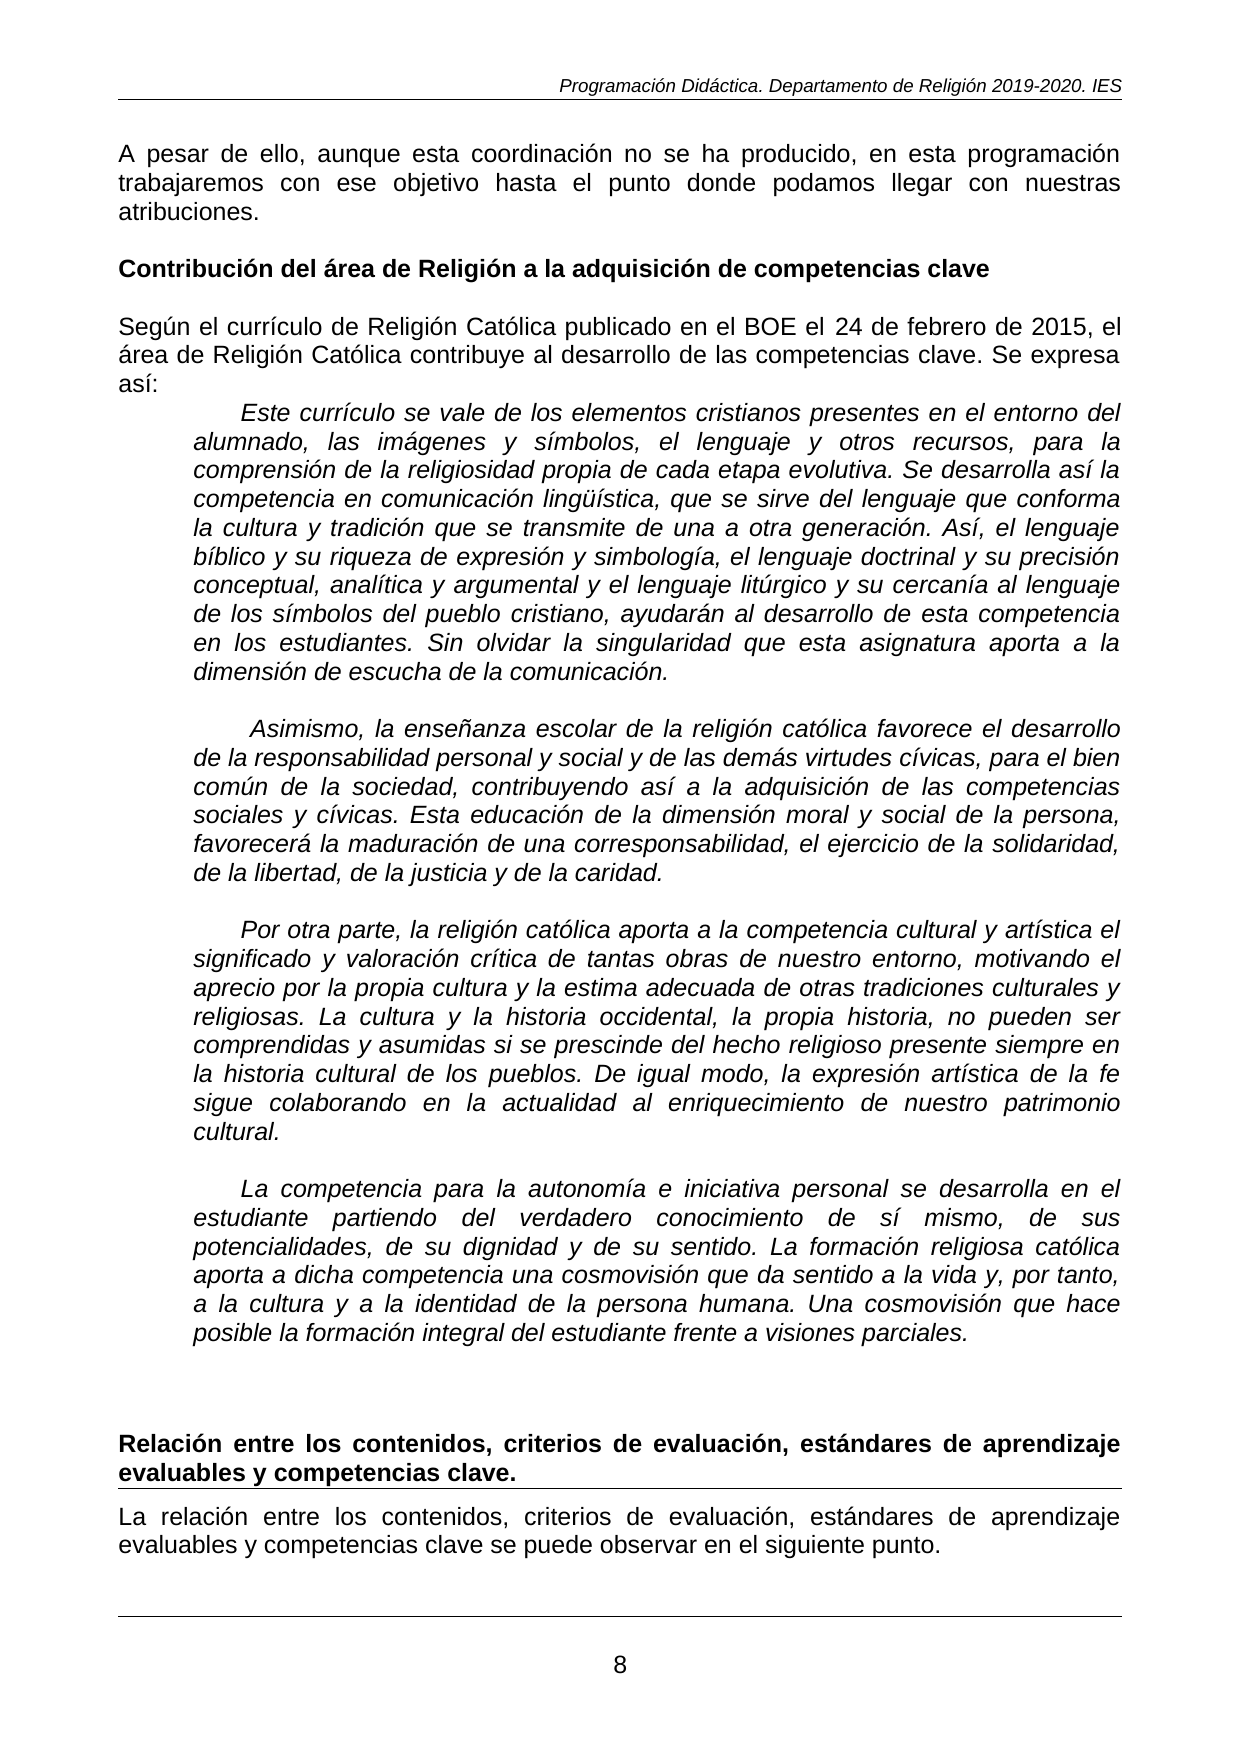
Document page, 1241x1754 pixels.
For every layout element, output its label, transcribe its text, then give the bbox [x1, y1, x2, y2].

text A pesar de ello, aunque esta coordinación no se ha producido, en esta programación trabajaremos con ese objetivo hasta el punto donde podamos llegar con nuestras atribuciones. [118, 139, 1122, 225]
text Según el currículo de Religión Católica publicado en el BOE el 24 de febrero de 2015, el área de Religión Católica contribuye al desarrollo de las competencias clave. Se expresa así: [118, 312, 1122, 398]
text Por otra parte, la religión católica aporta a la competencia cultural y artística el significado y valoración crítica de tantas obras de nuestro entorno, motivando el aprecio por la propia cultura y la estima adecuada de otras tradiciones culturales y religiosas. La cultura y la historia occidental, la propia historia, no pueden ser comprendidas y asumidas si se prescinde del hecho religioso presente siempre en la historia cultural de los pueblos. De igual modo, la expresión artística de la fe sigue colaborando en la actualidad al enriquecimiento de nuestro patrimonio cultural. [193, 915, 1122, 1145]
text La competencia para la autonomía e iniciativa personal se desarrolla en el estudiante partiendo del verdadero conocimiento de sí mismo, de sus potencialidades, de su dignidad y de su sentido. La formación religiosa católica aporta a dicha competencia una cosmovisión que da sentido a la vida y, por tanto, a la cultura y a la identidad de la persona humana. Una cosmovisión que hace posible la formación integral del estudiante frente a visiones parciales. [193, 1174, 1122, 1347]
text Contribución del área de Religión a la adquisición de competencias clave [118, 254, 1122, 283]
text La relación entre los contenidos, criterios de evaluación, estándares de aprendizaje evaluables y competencias clave se puede observar en el siguiente punto. [118, 1501, 1122, 1559]
text Asimismo, la enseñanza escolar de la religión católica favorece el desarrollo de la responsabilidad personal y social y de las demás virtudes cívicas, para el bien común de la sociedad, contribuyendo así a la adquisición de las competencias sociales y cívicas. Esta educación de la dimensión moral y social de la persona, favorecerá la maduración de una corresponsabilidad, el ejercicio de la solidaridad, de la libertad, de la justicia y de la caridad. [193, 714, 1122, 887]
subtitle Relación entre los contenidos, criterios de evaluación, estándares de aprendizaje evaluables y competencias clave. [118, 1429, 1122, 1488]
text Este currículo se vale de los elementos cristianos presentes en el entorno del alumnado, las imágenes y símbolos, el lenguaje y otros recursos, para la comprensión de la religiosidad propia de cada etapa evolutiva. Se desarrolla así la competencia en comunicación lingüística, que se sirve del lenguaje que conforma la cultura y tradición que se transmite de una a otra generación. Así, el lenguaje bíblico y su riqueza de expresión y simbología, el lenguaje doctrinal y su precisión conceptual, analítica y argumental y el lenguaje litúrgico y su cercanía al lenguaje de los símbolos del pueblo cristiano, ayudarán al desarrollo de esta competencia en los estudiantes. Sin olvidar la singularidad que esta asignatura aporta a la dimensión de escucha de la comunicación. [193, 398, 1122, 685]
